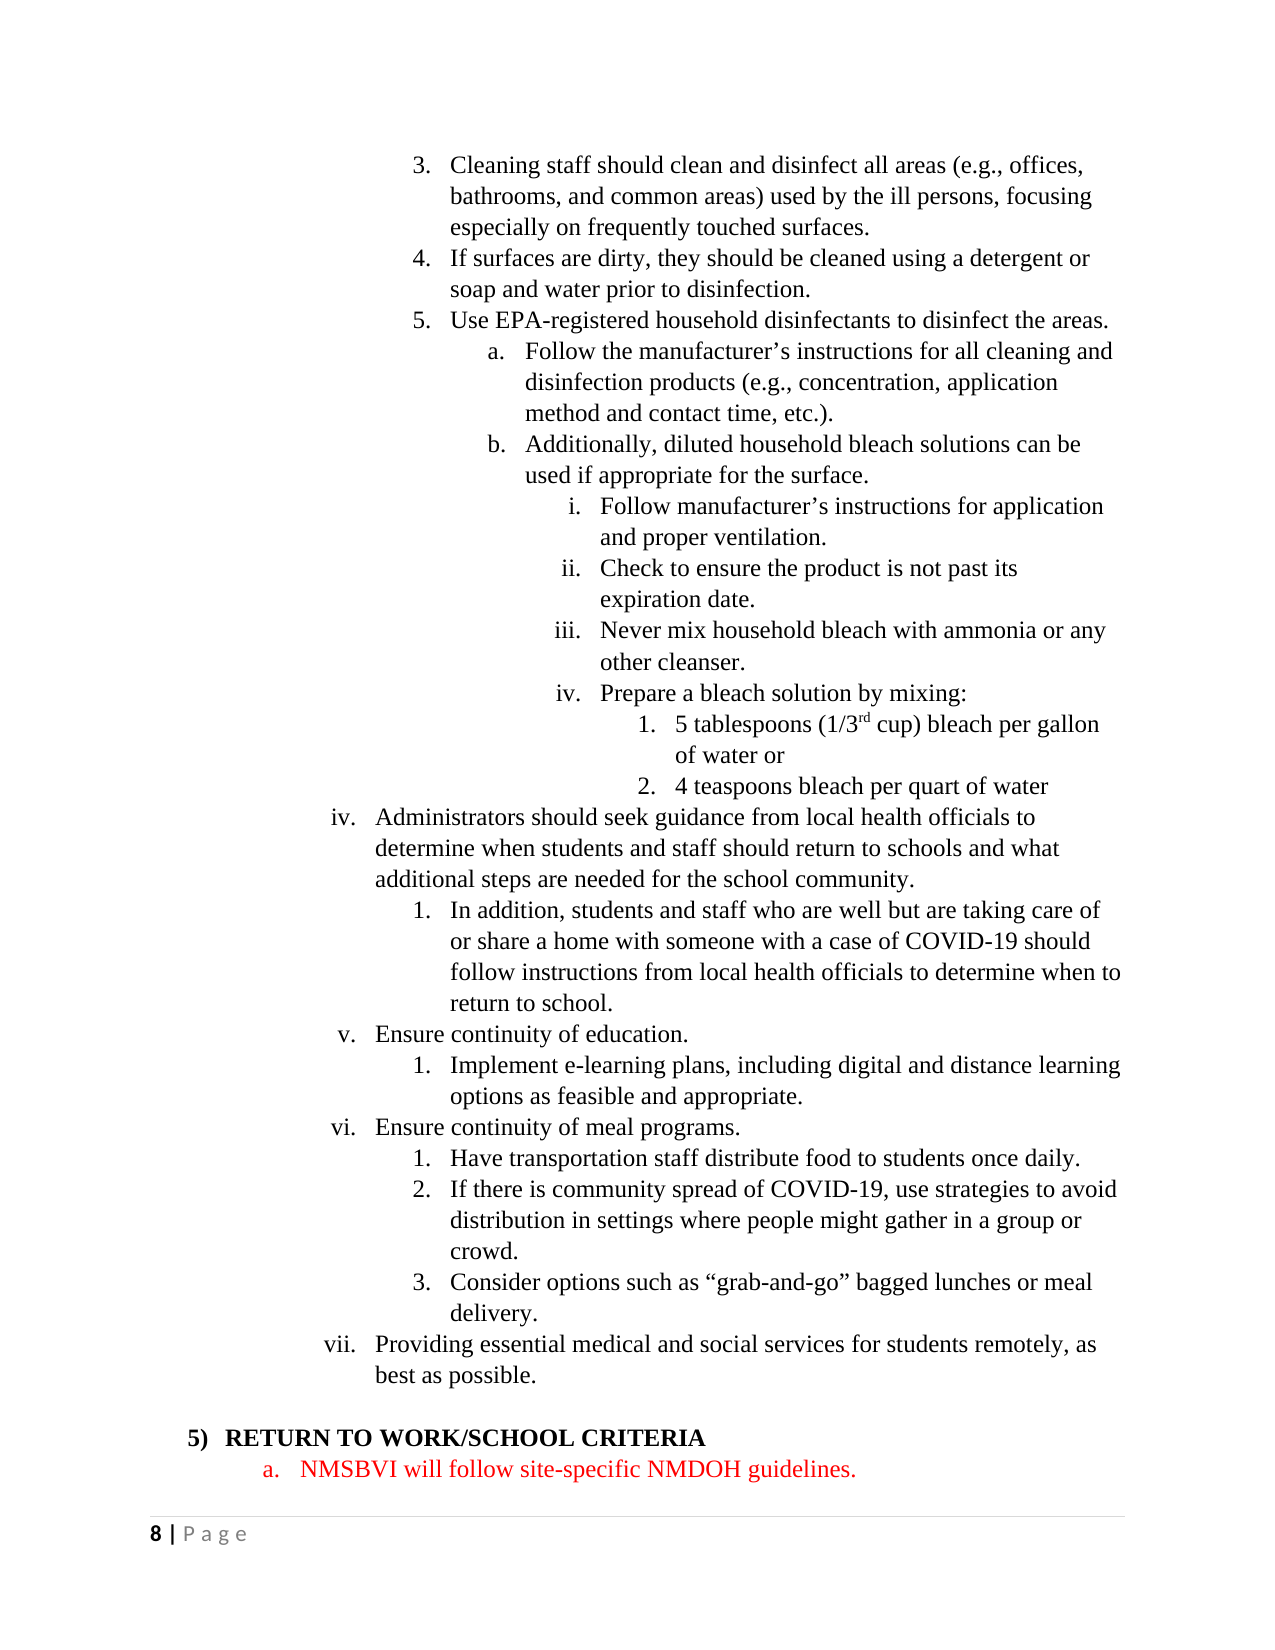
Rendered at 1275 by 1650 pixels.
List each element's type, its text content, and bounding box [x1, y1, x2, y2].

list Administrators should seek guidance from local health officials to determine when students and staff should return to schools and what additional steps are needed for the school community. [356, 802, 1125, 893]
list Follow manufacturer’s instructions for application and proper ventilation. [581, 491, 1125, 551]
list RETURN TO WORK/SCHOOL CRITERIA [187, 1423, 1125, 1451]
list Have transportation staff distribute food to students once daily. [412, 1143, 1125, 1172]
list Use EPA-registered household disinfectants to disinfect the areas. [412, 305, 1125, 334]
list 5 tablespoons (1/3rd cup) bleach per gallon of water or [637, 709, 1125, 768]
list Cleaning staff should clean and disinfect all areas (e.g., offices, bathrooms, and common areas) used by the ill persons, focusing especially on frequently touched surfaces. [412, 150, 1125, 241]
list Ensure continuity of meal programs. [356, 1112, 1125, 1141]
list NMSBVI will follow site-specific NMDOH guidelines. [262, 1454, 1125, 1482]
list 4 teaspoons bleach per quart of water [637, 771, 1125, 799]
list In addition, students and staff who are well but are taking care of or share a home with someone with a case of COVID-19 should follow instructions from local health officials to determine when to return to school. [412, 895, 1125, 1017]
list Additionally, diluted household bleach solutions can be used if appropriate for the surface. [487, 429, 1125, 489]
list Never mix household bleach with ammonia or any other cleanser. [581, 616, 1125, 675]
list Ensure continuity of education. [356, 1019, 1125, 1048]
list Providing essential medical and social services for students remotely, as best as possible. [356, 1329, 1125, 1389]
list If there is community spread of COVID-19, use strategies to avoid distribution in settings where people might gather in a group or crowd. [412, 1174, 1125, 1265]
list Follow the manufacturer’s instructions for all cleaning and disinfection products (e.g., concentration, application method and contact time, etc.). [487, 336, 1125, 427]
list Check to ensure the product is not past its expiration date. [581, 553, 1125, 613]
list Implement e-learning plans, including digital and distance learning options as feasible and appropriate. [412, 1050, 1125, 1110]
list If surfaces are dirty, they should be cleaned using a detergent or soap and water prior to disinfection. [412, 243, 1125, 303]
list Prepare a bleach solution by mixing: [581, 678, 1125, 706]
list Consider options such as “grab-and-go” bagged lunches or meal delivery. [412, 1267, 1125, 1327]
